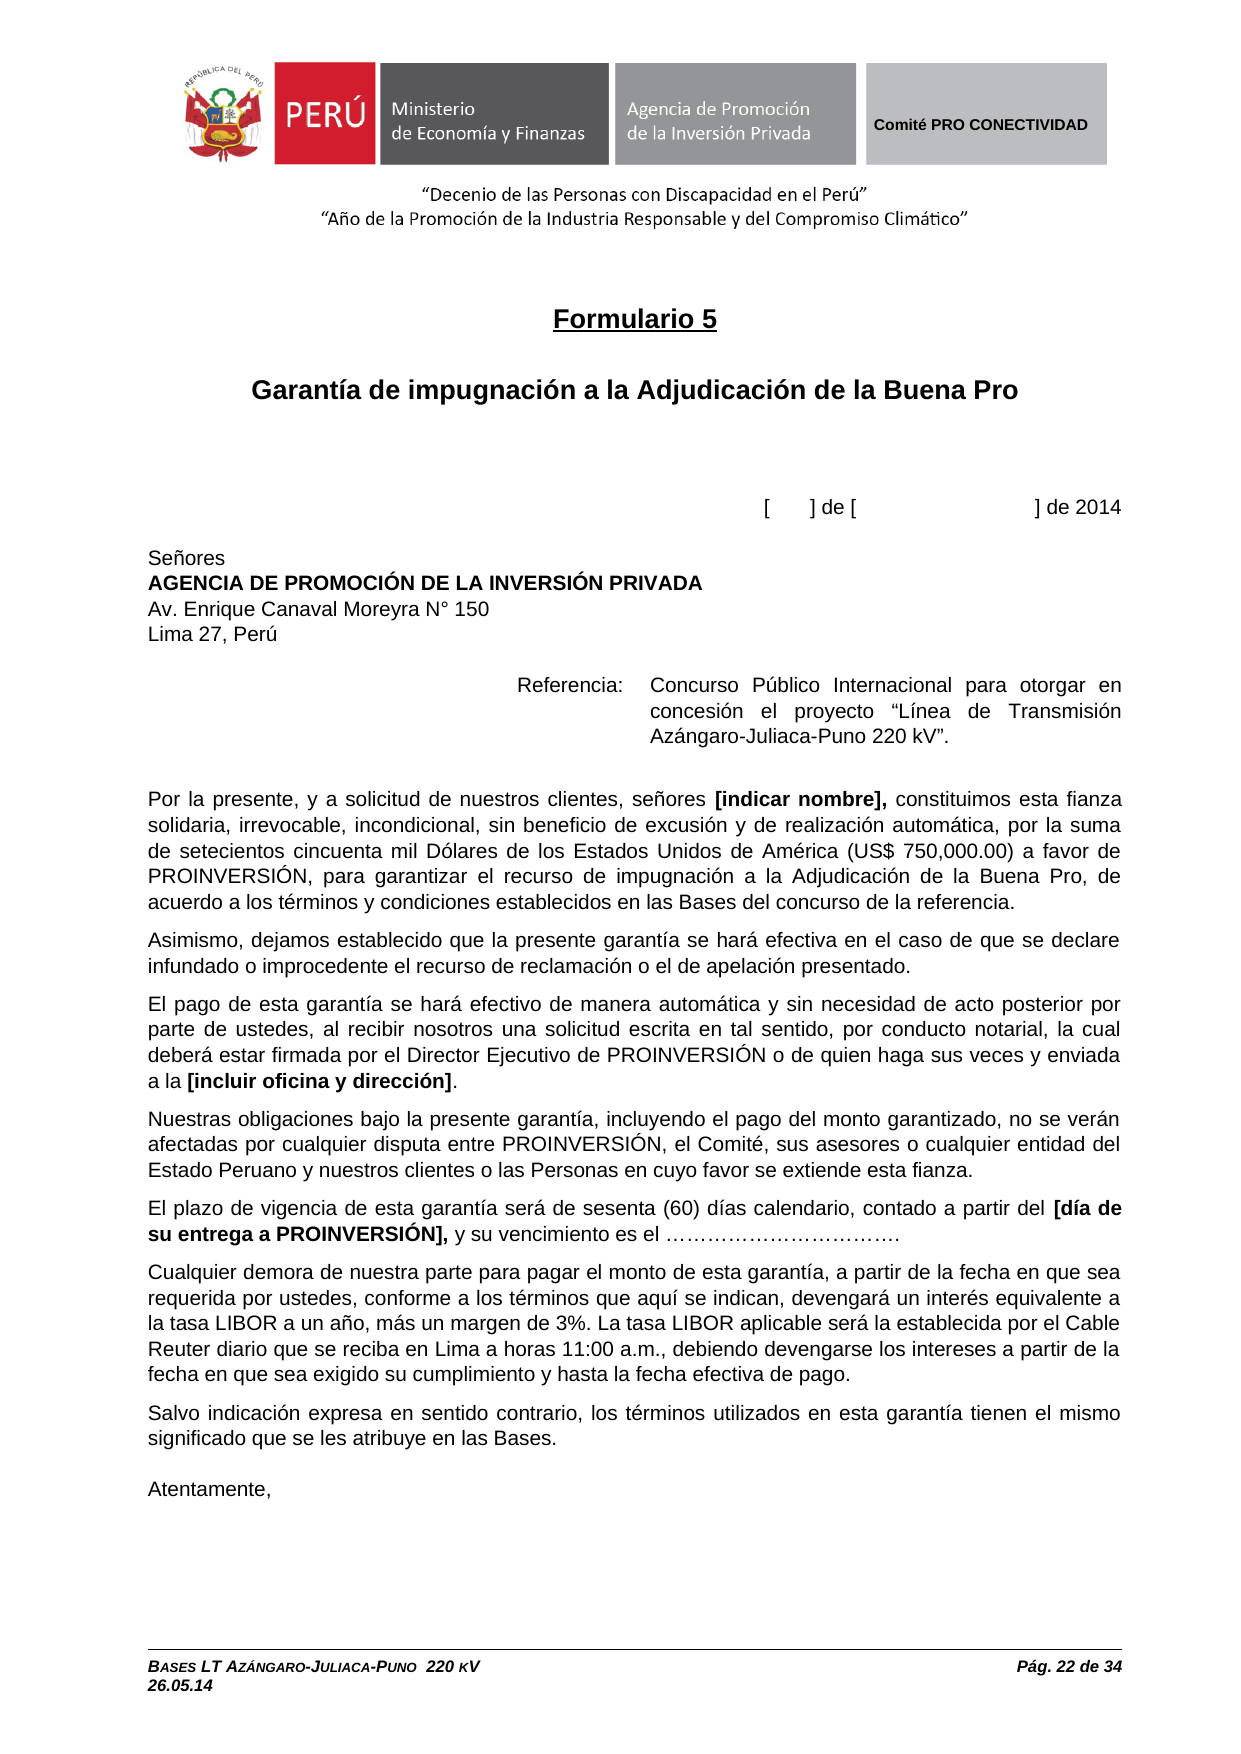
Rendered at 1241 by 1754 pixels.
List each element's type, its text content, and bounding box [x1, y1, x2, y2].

text Formulario 5 [177, 303, 1093, 334]
text Garantía de impugnación a la Adjudicación de la Buena Pro [148, 374, 1122, 405]
text Av. Enrique Canaval Moreyra N° 150 [148, 597, 1122, 621]
text AGENCIA DE PROMOCIÓN DE LA INVERSIÓN PRIVADA [148, 571, 1122, 595]
text [ ] de [ ] de 2014 [148, 495, 1122, 519]
text Señores [148, 545, 1122, 569]
text Cualquier demora de nuestra parte para pagar el monto de esta garantía, a partir de la fecha en que sea requerida por ustedes, conforme a los términos que aquí se indican, devengará un interés equivalente a la tasa LIBOR a un año, más un margen de 3%. La tasa LIBOR aplicable será la establecida por el Cable Reuter diario que se reciba en Lima a horas 11:00 a.m., debiendo devengarse los intereses a partir de la fecha en que sea exigido su cumplimiento y hasta la fecha efectiva de pago. [148, 1260, 1122, 1386]
text Atentamente, [148, 1477, 1122, 1501]
text El pago de esta garantía se hará efectivo de manera automática y sin necesidad de acto posterior por parte de ustedes, al recibir nosotros una solicitud escrita en tal sentido, por conducto notarial, la cual deberá estar firmada por el Director Ejecutivo de PROINVERSIÓN o de quien haga sus veces y enviada a la [incluir oficina y dirección]. [148, 992, 1122, 1092]
picture [173, 47, 1116, 235]
text Referencia: Concurso Público Internacional para otorgar en concesión el proyecto “Línea de Transmisión Azángaro-Juliaca-Puno 220 kV”. [517, 673, 1122, 748]
text Por la presente, y a solicitud de nuestros clientes, señores [indicar nombre], constituimos esta fianza solidaria, irrevocable, incondicional, sin beneficio de excusión y de realización automática, por la suma de setecientos cincuenta mil Dólares de los Estados Unidos de América (US$ 750,000.00) a favor de PROINVERSIÓN, para garantizar el recurso de impugnación a la Adjudicación de la Buena Pro, de acuerdo a los términos y condiciones establecidos en las Bases del concurso de la referencia. [148, 787, 1122, 914]
text El plazo de vigencia de esta garantía será de sesenta (60) días calendario, contado a partir del [día de su entrega a PROINVERSIÓN], y su vencimiento es el ……………………………. [148, 1196, 1122, 1246]
text Salvo indicación expresa en sentido contrario, los términos utilizados en esta garantía tienen el mismo significado que se les atribuye en las Bases. [148, 1400, 1122, 1450]
text Nuestras obligaciones bajo la presente garantía, incluyendo el pago del monto garantizado, no se verán afectadas por cualquier disputa entre PROINVERSIÓN, el Comité, sus asesores o cualquier entidad del Estado Peruano y nuestros clientes o las Personas en cuyo favor se extiende esta fianza. [148, 1107, 1122, 1182]
text Asimismo, dejamos establecido que la presente garantía se hará efectiva en el caso de que se declare infundado o improcedente el recurso de reclamación o el de apelación presentado. [148, 928, 1122, 977]
text Lima 27, Perú [148, 622, 1122, 646]
